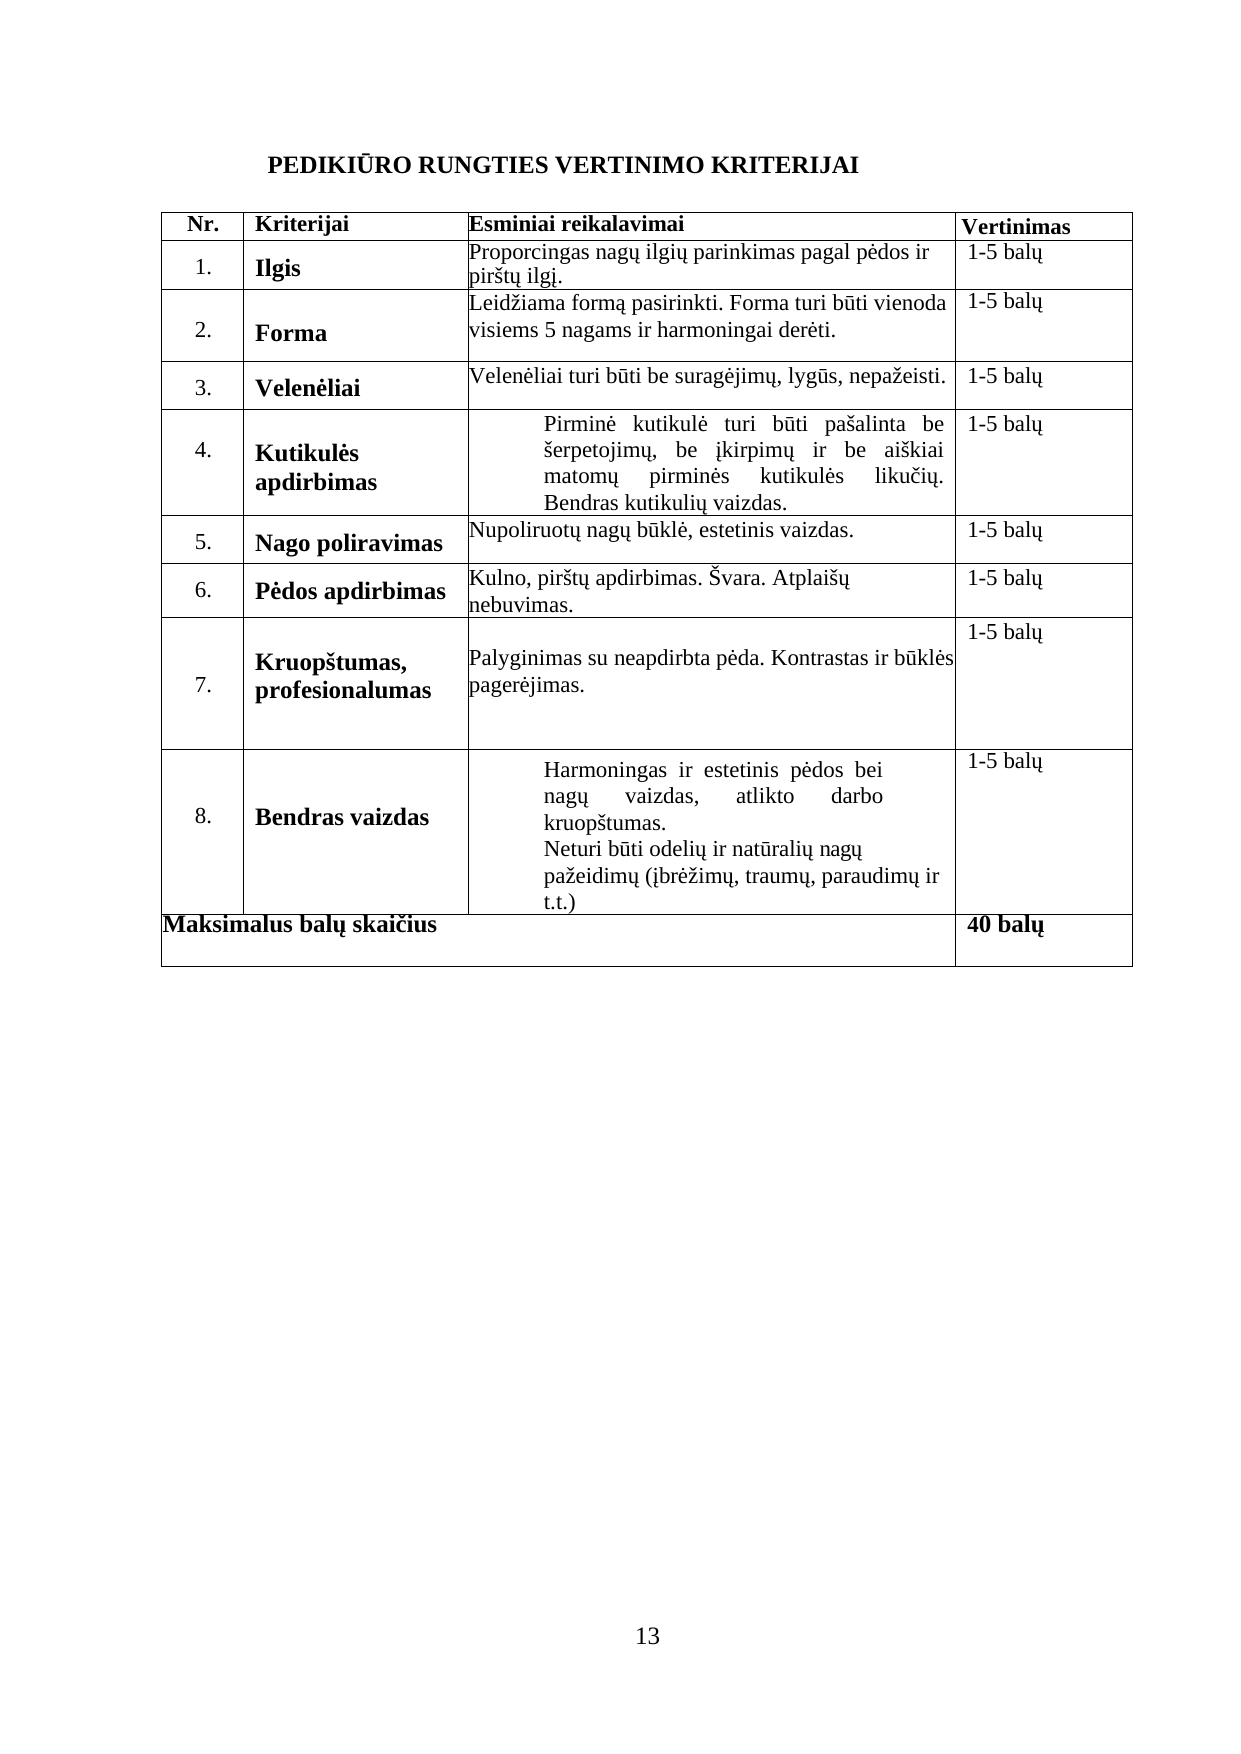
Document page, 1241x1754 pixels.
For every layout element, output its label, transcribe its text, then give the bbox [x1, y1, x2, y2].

table_cell Velenėliai turi būti be suragėjimų, lygūs, nepažeisti. [469, 362, 955, 408]
table_cell 1-5 balų [956, 618, 1132, 748]
text PEDIKIŪRO RUNGTIES VERTINIMO KRITERIJAI [113, 150, 1014, 179]
table_cell Bendras vaizdas [244, 750, 468, 914]
table_cell Palyginimas su neapdirbta pėda. Kontrastas ir būklės pagerėjimas. [469, 618, 955, 748]
table_cell Nupoliruotų nagų būklė, estetinis vaizdas. [469, 516, 955, 563]
table_cell Velenėliai [244, 362, 468, 408]
table_cell 1-5 balų [956, 241, 1132, 288]
table_cell Pirminė kutikulė turi būti pašalinta be šerpetojimų, be įkirpimų ir be aiškiai matomų pirminės kutikulės likučių. Bendras kutikulių vaizdas. [469, 410, 955, 515]
table_cell Leidžiama formą pasirinkti. Forma turi būti vienoda visiems 5 nagams ir harmoningai derėti. [469, 290, 955, 361]
table_cell 4. [162, 410, 243, 515]
table_cell Ilgis [244, 241, 468, 288]
table_cell Maksimalus balų skaičius [162, 915, 955, 966]
table_header Nr. [162, 213, 243, 240]
table_cell 7. [162, 618, 243, 748]
table_cell Harmoningas ir estetinis pėdos bei nagų vaizdas, atlikto darbo kruopštumas. Neturi būti odelių ir natūralių nagų pažeidimų (įbrėžimų, traumų, paraudimų ir t.t.) [469, 750, 955, 914]
table_cell 8. [162, 750, 243, 914]
table_header Esminiai reikalavimai [469, 213, 955, 240]
table_cell Forma [244, 290, 468, 361]
table_cell 1-5 balų [956, 362, 1132, 408]
table_cell Proporcingas nagų ilgių parinkimas pagal pėdos ir pirštų ilgį. [469, 241, 955, 288]
table_cell 1-5 balų [956, 290, 1132, 361]
table_cell 2. [162, 290, 243, 361]
table_cell 1-5 balų [956, 564, 1132, 617]
table_cell Pėdos apdirbimas [244, 564, 468, 617]
table_cell 1. [162, 241, 243, 288]
table_header Kriterijai [244, 213, 468, 240]
table_cell Kutikulės apdirbimas [244, 410, 468, 515]
table_cell 1-5 balų [956, 410, 1132, 515]
table_cell 1-5 balų [956, 516, 1132, 563]
table_cell 40 balų [956, 915, 1132, 966]
table_cell 5. [162, 516, 243, 563]
table_cell Nago poliravimas [244, 516, 468, 563]
table_cell 3. [162, 362, 243, 408]
table_cell 6. [162, 564, 243, 617]
table_cell Kulno, pirštų apdirbimas. Švara. Atplaišų nebuvimas. [469, 564, 955, 617]
table_cell 1-5 balų [956, 750, 1132, 914]
table_header Vertinimas [956, 213, 1132, 240]
table_cell Kruopštumas, profesionalumas [244, 618, 468, 748]
